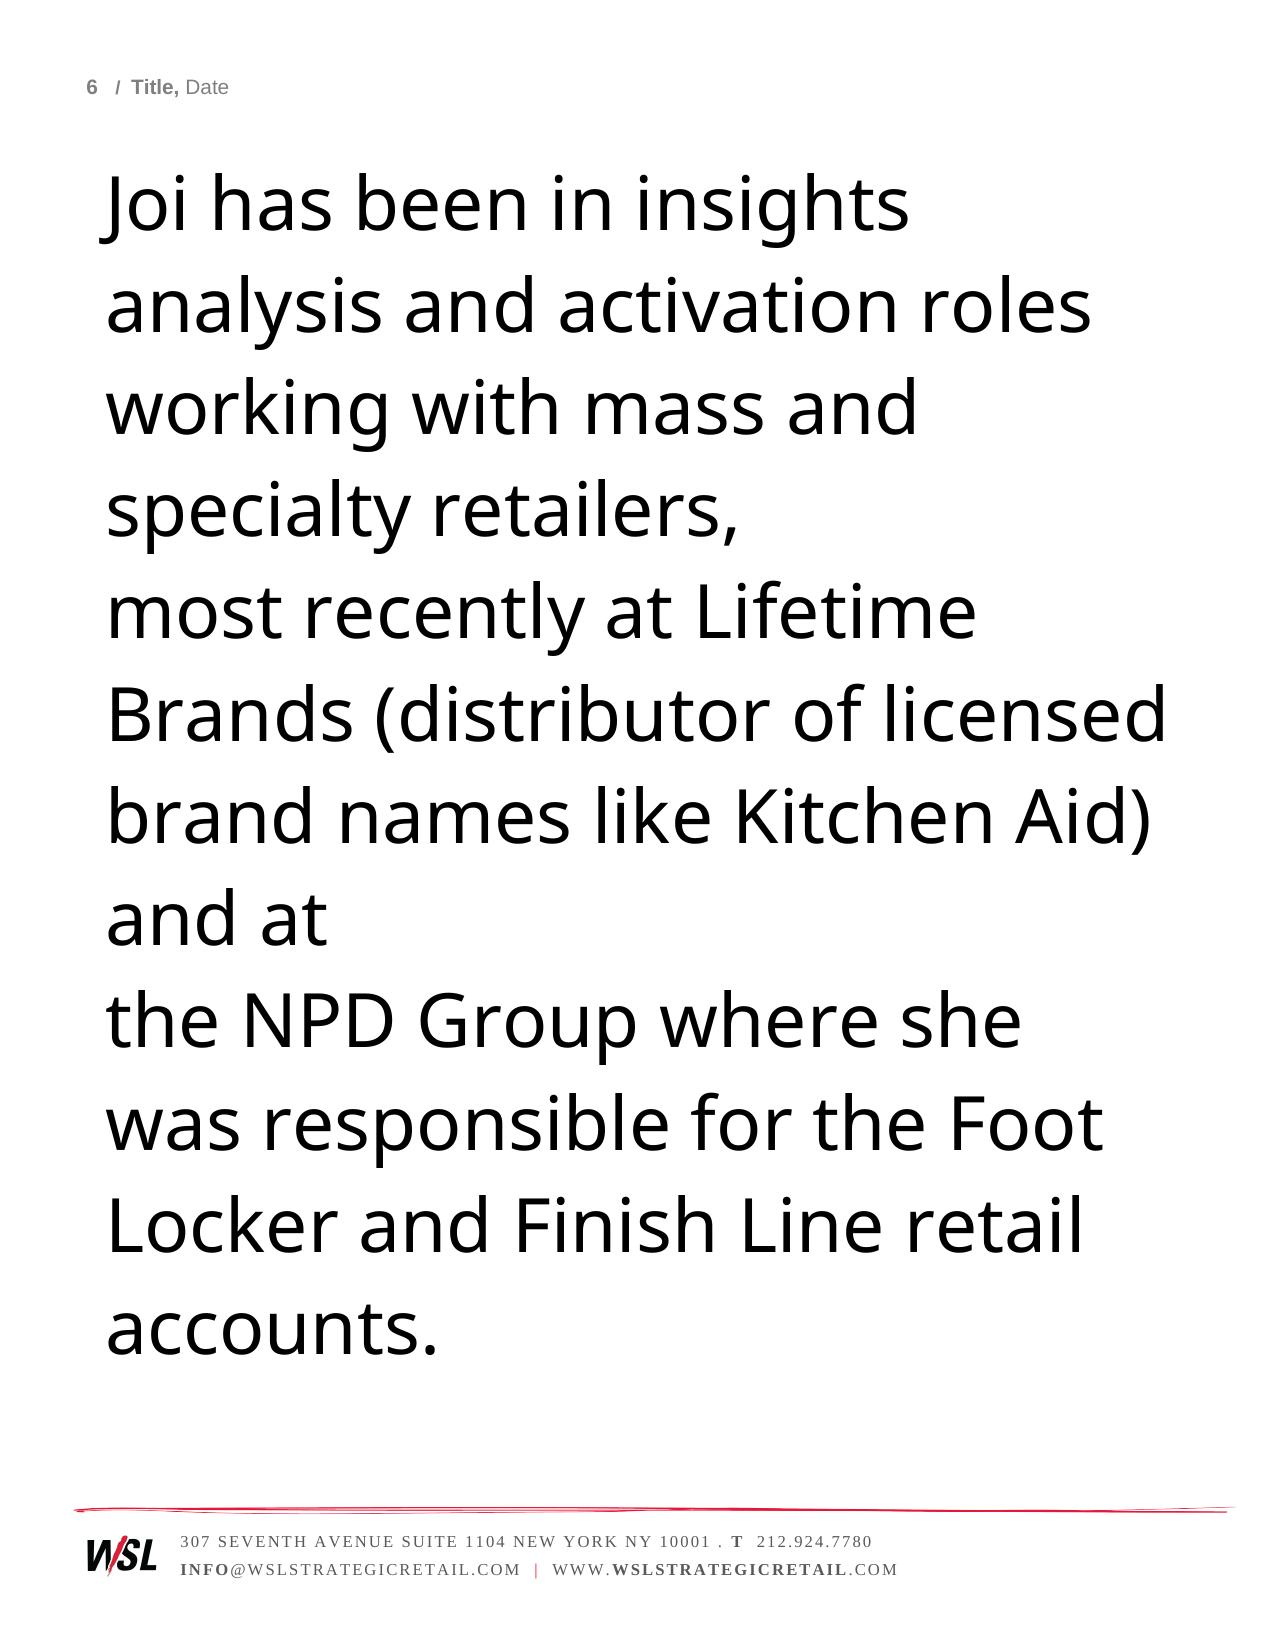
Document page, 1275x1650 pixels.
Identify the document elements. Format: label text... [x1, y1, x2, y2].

picture [59, 1493, 1240, 1528]
text the NPD Group where she was responsible for the Foot Locker and Finish Line retail accounts. [105, 967, 1170, 1376]
picture [78, 1530, 157, 1582]
text Joi has been in insights analysis and activation roles working with mass and specialty retailers, [105, 150, 1170, 559]
text most recently at Lifetime Brands (distributor of licensed brand names like Kitchen Aid) and at [105, 559, 1170, 967]
